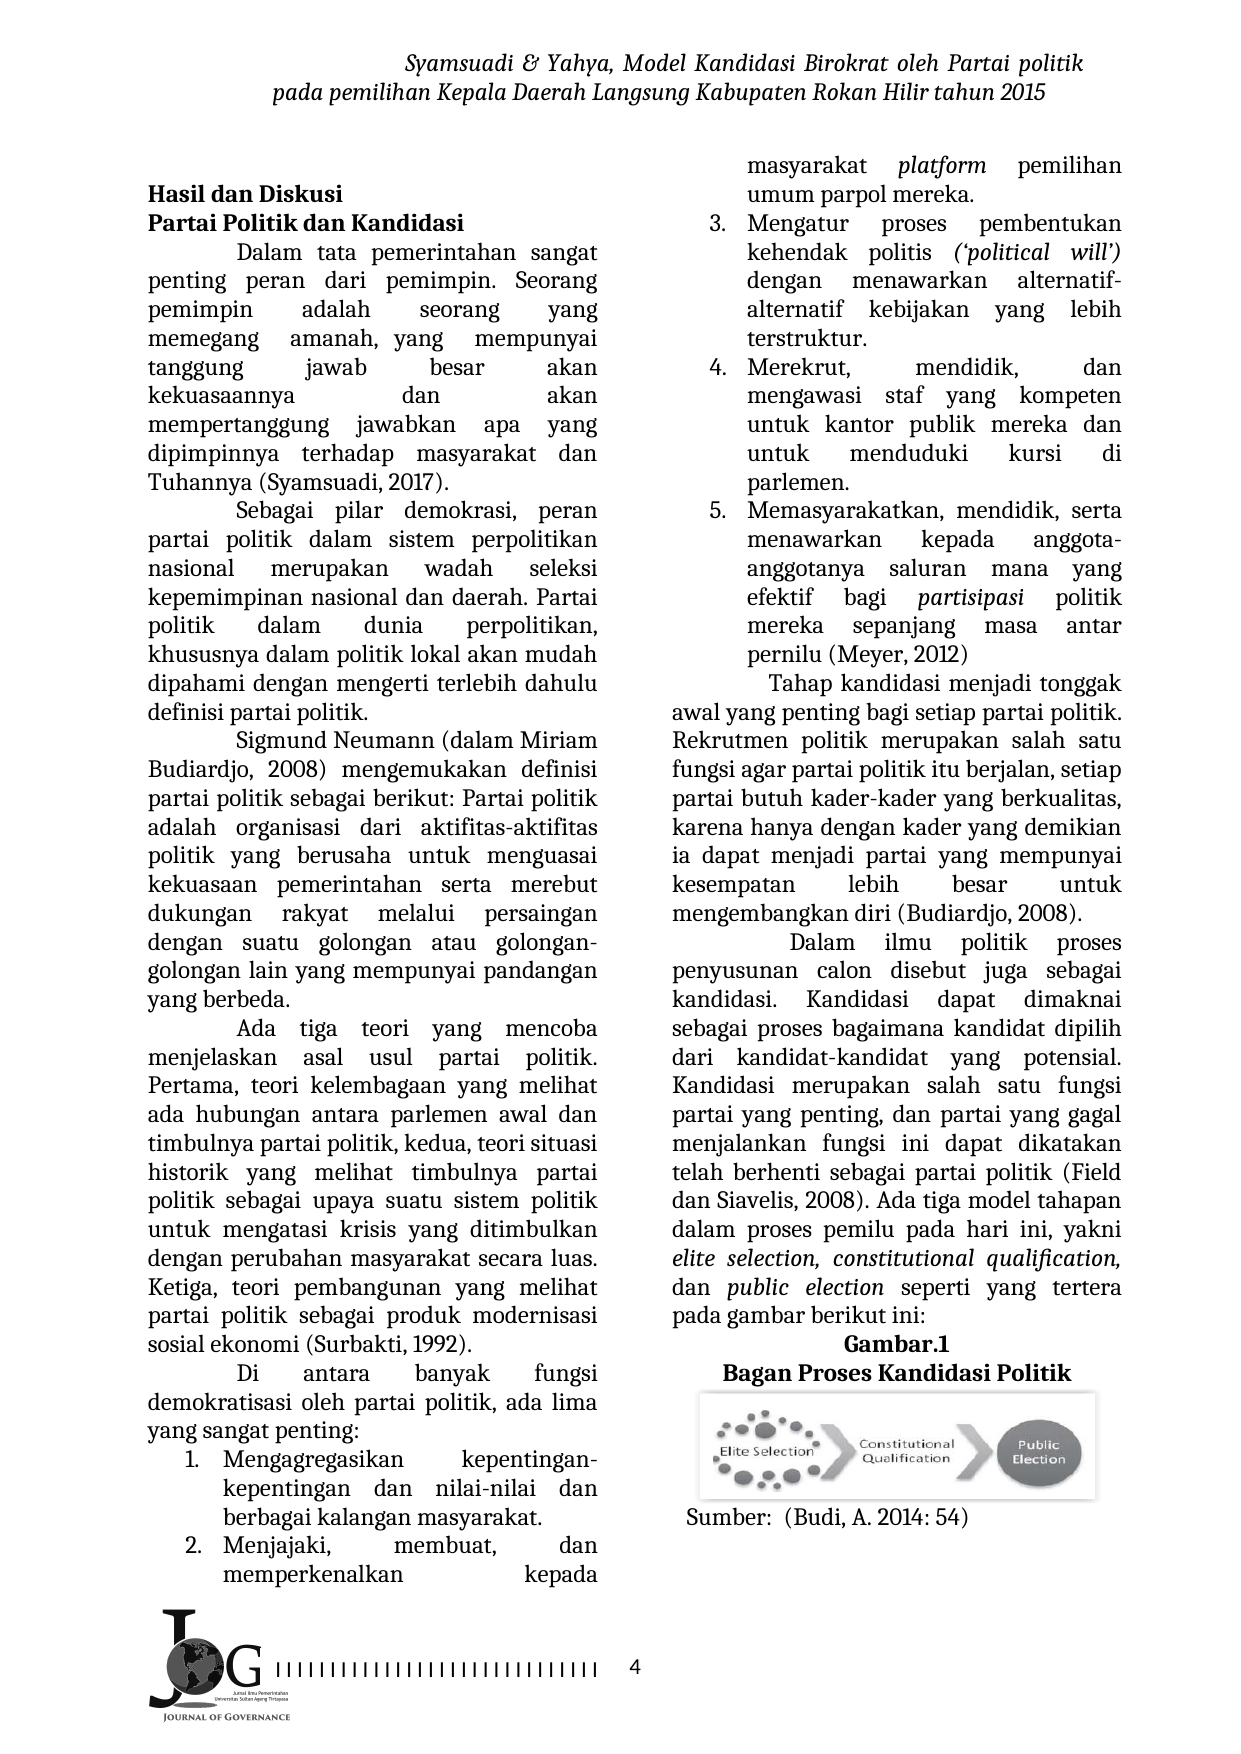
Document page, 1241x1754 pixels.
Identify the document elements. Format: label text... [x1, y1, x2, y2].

text Sumber: (Budi, A. 2014: 54) [687, 1503, 1122, 1532]
text Bagan Proses Kandidasi Politik [672, 1359, 1122, 1387]
picture [692, 1387, 1102, 1504]
text Di antara banyak fungsi demokratisasi oleh partai politik, ada lima yang sangat penting: [148, 1359, 598, 1445]
list Merekrut, mendidik, dan mengawasi staf yang kompeten untuk kantor publik mereka dan untuk menduduki kursi di parlemen. [709, 352, 1122, 496]
text Sebagai pilar demokrasi, peran partai politik dalam sistem perpolitikan nasional merupakan wadah seleksi kepemimpinan nasional dan daerah. Partai politik dalam dunia perpolitikan, khususnya dalam politik lokal akan mudah dipahami dengan mengerti terlebih dahulu definisi partai politik. [148, 496, 598, 726]
list Menjajaki, membuat, dan memperkenalkan kepada masyarakat platform pemilihan umum parpol mereka. [709, 151, 1122, 209]
text Dalam ilmu politik proses penyusunan calon disebut juga sebagai kandidasi. Kandidasi dapat dimaknai sebagai proses bagaimana kandidat dipilih dari kandidat-kandidat yang potensial. Kandidasi merupakan salah satu fungsi partai yang penting, dan partai yang gagal menjalankan fungsi ini dapat dikatakan telah berhenti sebagai partai politik (Field dan Siavelis, 2008). Ada tiga model tahapan dalam proses pemilu pada hari ini, yakni elite selection, constitutional qualification, dan public election seperti yang tertera pada gambar berikut ini: [672, 927, 1122, 1330]
text Dalam tata pemerintahan sangat penting peran dari pemimpin. Seorang pemimpin adalah seorang yang memegang amanah, yang mempunyai tanggung jawab besar akan kekuasaannya dan akan mempertanggung jawabkan apa yang dipimpinnya terhadap masyarakat dan Tuhannya (Syamsuadi, 2017). [148, 237, 598, 496]
text Partai Politik dan Kandidasi [148, 209, 598, 237]
text Sigmund Neumann (dalam Miriam Budiardjo, 2008) mengemukakan definisi partai politik sebagai berikut: Partai politik adalah organisasi dari aktifitas-aktifitas politik yang berusaha untuk menguasai kekuasaan pemerintahan serta merebut dukungan rakyat melalui persaingan dengan suatu golongan atau golongan-golongan lain yang mempunyai pandangan yang berbeda. [148, 726, 598, 1014]
list Mengatur proses pembentukan kehendak politis (‘political will’) dengan menawarkan alternatif-alternatif kebijakan yang lebih terstruktur. [709, 209, 1122, 352]
list Mengagregasikan kepentingan-kepentingan dan nilai-nilai dan berbagai kalangan masyarakat. [185, 1445, 598, 1531]
list Menjajaki, membuat, dan memperkenalkan kepada masyarakat platform pemilihan umum parpol mereka. [185, 1531, 598, 1589]
text Gambar.1 [672, 1330, 1122, 1359]
list Memasyarakatkan, mendidik, serta menawarkan kepada anggota-anggotanya saluran mana yang efektif bagi partisipasi politik mereka sepanjang masa antar pernilu (Meyer, 2012) [709, 496, 1122, 669]
text Hasil dan Diskusi [148, 180, 598, 209]
text Ada tiga teori yang mencoba menjelaskan asal usul partai politik. Pertama, teori kelembagaan yang melihat ada hubungan antara parlemen awal dan timbulnya partai politik, kedua, teori situasi historik yang melihat timbulnya partai politik sebagai upaya suatu sistem politik untuk mengatasi krisis yang ditimbulkan dengan perubahan masyarakat secara luas. Ketiga, teori pembangunan yang melihat partai politik sebagai produk modernisasi sosial ekonomi (Surbakti, 1992). [148, 1014, 598, 1359]
text Tahap kandidasi menjadi tonggak awal yang penting bagi setiap partai politik. Rekrutmen politik merupakan salah satu fungsi agar partai politik itu berjalan, setiap partai butuh kader-kader yang berkualitas, karena hanya dengan kader yang demikian ia dapat menjadi partai yang mempunyai kesempatan lebih besar untuk mengembangkan diri (Budiardjo, 2008). [672, 669, 1122, 927]
